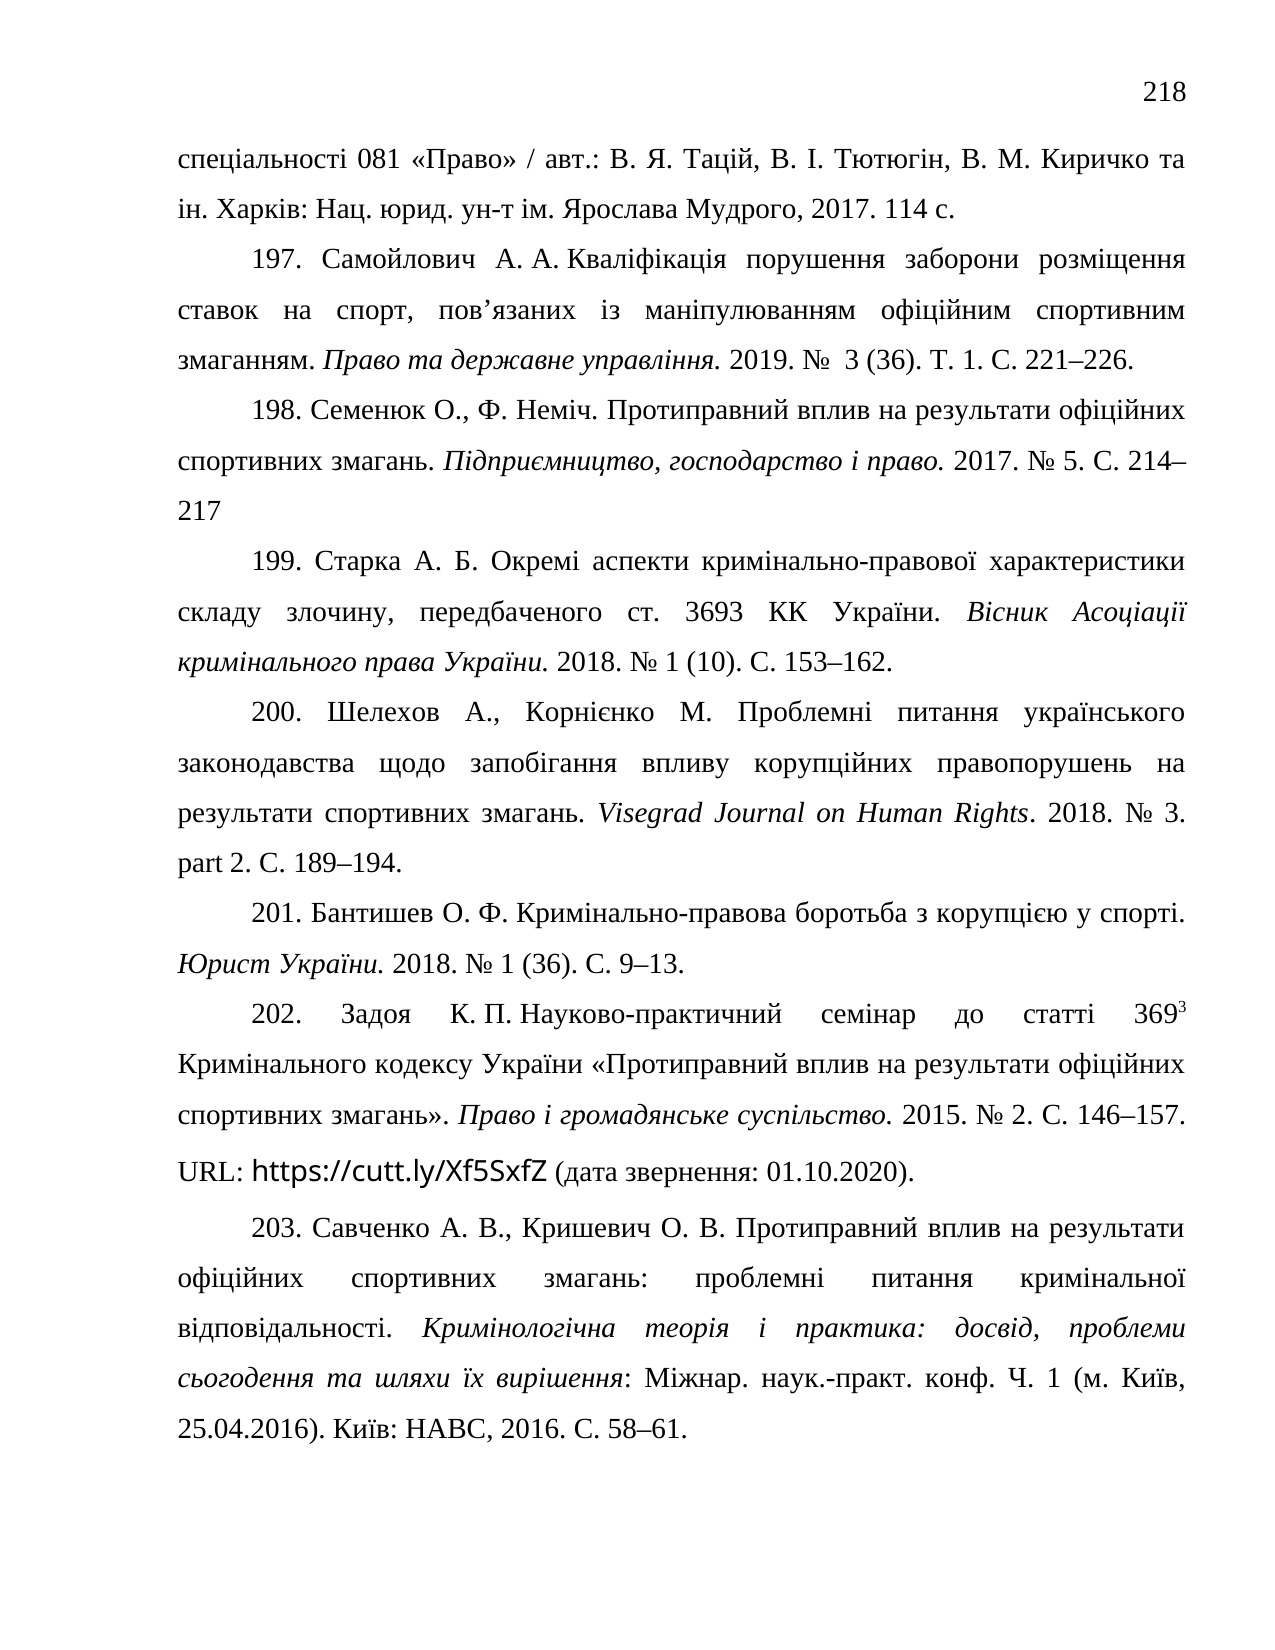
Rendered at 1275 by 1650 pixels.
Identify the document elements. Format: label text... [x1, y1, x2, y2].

text 200. Шелехов А., Корнієнко М. Проблемні питання українського законодавства щодо запобігання впливу корупційних правопорушень на результати спортивних змагань. Visegrad Journal on Human Rights. 2018. № 3. part 2. С. 189–194. [177, 694, 1186, 879]
text 202. Задоя К. П. Науково-практичний семінар до статті 3693 Кримінального кодексу України «Протиправний вплив на результати офіційних спортивних змагань». Право і громадянське суспільство. 2015. № 2. С. 146–157. URL: https://cutt.ly/Xf5SxfZ (дата звернення: 01.10.2020). [177, 996, 1186, 1190]
text 201. Бантишев О. Ф. Кримінально-правова боротьба з корупцією у спорті. Юрист України. 2018. № 1 (36). С. 9–13. [177, 896, 1186, 979]
text 199. Старка А. Б. Окремі аспекти кримінально-правової характеристики складу злочину, передбаченого ст. 3693 КК України. Вісник Асоціації кримінального права України. 2018. № 1 (10). С. 153–162. [177, 543, 1186, 678]
text 197. Самойлович А. А. Кваліфікація порушення заборони розміщення ставок на спорт, пов’язаних із маніпулюванням офіційним спортивним змаганням. Право та державне управління. 2019. № 3 (36). Т. 1. С. 221–226. [177, 242, 1186, 376]
text 198. Семенюк О., Ф. Неміч. Протиправний вплив на результати офіційних спортивних змагань. Підприємництво, господарство і право. 2017. № 5. С. 214–217 [177, 392, 1186, 527]
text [177, 141, 1186, 225]
text 203. Савченко А. В., Кришевич О. В. Протиправний вплив на результати офіційних спортивних змагань: проблемні питання кримінальної відповідальності. Кримінологічна теорія і практика: досвід, проблеми сьогодення та шляхи їх вирішення: Міжнар. наук.-практ. конф. Ч. 1 (м. Київ, 25.04.2016). Київ: НАВС, 2016. С. 58–61. [177, 1210, 1186, 1444]
